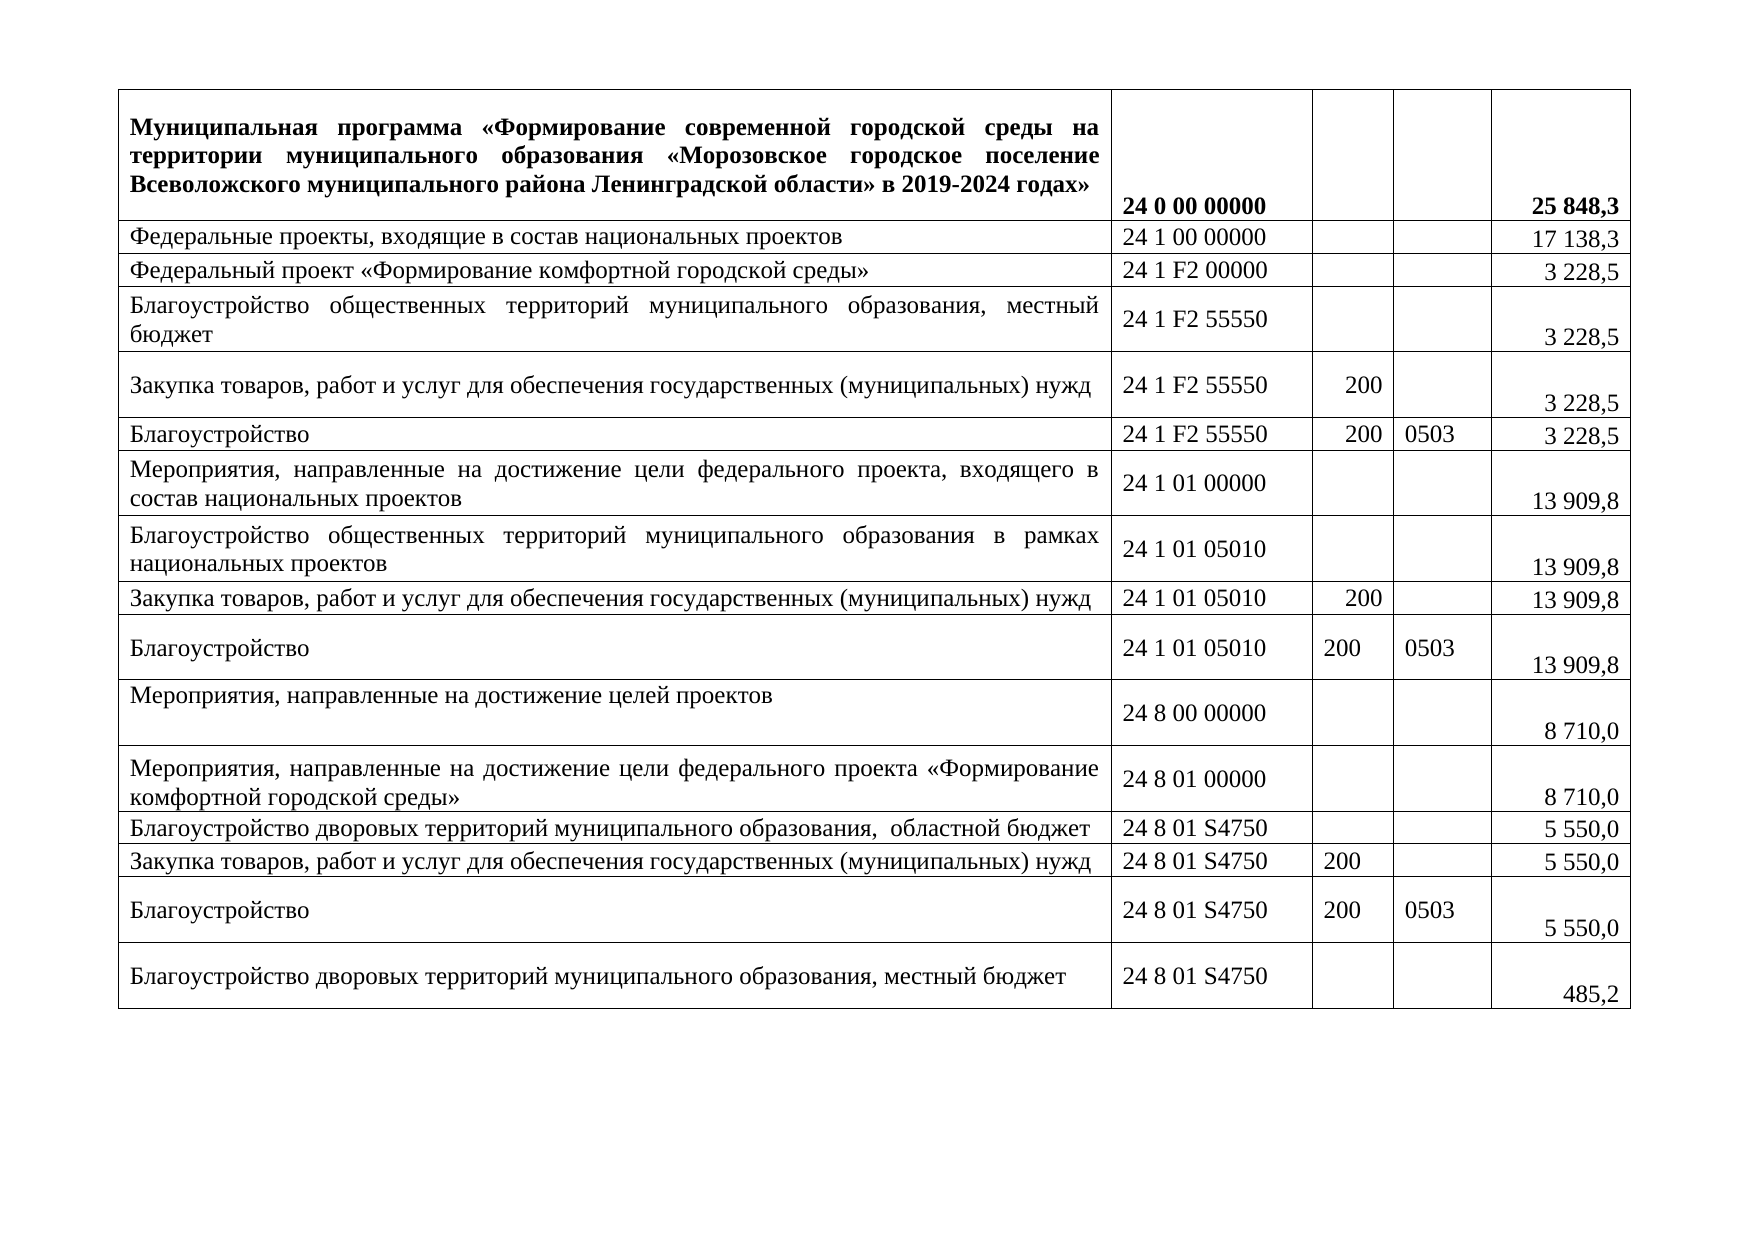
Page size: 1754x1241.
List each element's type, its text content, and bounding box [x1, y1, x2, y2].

table_cell 3 228,5 [1492, 352, 1630, 417]
table_cell Мероприятия, направленные на достижение цели федерального проекта, входящего в состав национальных проектов [119, 451, 1111, 515]
table_cell 24 8 01 S4750 [1112, 812, 1312, 843]
table_cell [1394, 844, 1491, 876]
table_cell Благоустройство общественных территорий муниципального образования, местный бюджет [119, 287, 1111, 351]
table_cell [1313, 680, 1393, 745]
table_cell 24 1 F2 55550 [1112, 287, 1312, 351]
table_cell 200 [1313, 352, 1393, 417]
table_cell [1394, 680, 1491, 745]
table_cell 3 228,5 [1492, 418, 1630, 449]
table_cell 8 710,0 [1492, 680, 1630, 745]
table_cell Федеральные проекты, входящие в состав национальных проектов [119, 221, 1111, 253]
table_cell 24 8 01 S4750 [1112, 844, 1312, 876]
table_cell Благоустройство дворовых территорий муниципального образования, местный бюджет [119, 943, 1111, 1007]
table_cell 24 1 01 05010 [1112, 516, 1312, 581]
table_cell [1394, 746, 1491, 811]
table_cell 200 [1313, 877, 1393, 942]
table_cell 24 8 01 S4750 [1112, 877, 1312, 942]
table_cell 0503 [1394, 418, 1491, 449]
table_cell [1394, 352, 1491, 417]
table_cell 13 909,8 [1492, 615, 1630, 679]
table_cell 24 8 01 S4750 [1112, 943, 1312, 1007]
table_cell [1394, 516, 1491, 581]
table_cell Благоустройство дворовых территорий муниципального образования, областной бюджет [119, 812, 1111, 843]
table_cell 200 [1313, 582, 1393, 614]
table_cell Мероприятия, направленные на достижение целей проектов [119, 680, 1111, 745]
table_cell 200 [1313, 844, 1393, 876]
table_cell [1394, 287, 1491, 351]
table_cell 5 550,0 [1492, 844, 1630, 876]
table_cell 13 909,8 [1492, 516, 1630, 581]
table_cell [1313, 221, 1393, 253]
table_cell 24 8 00 00000 [1112, 680, 1312, 745]
table_cell [1394, 451, 1491, 515]
table_cell 24 8 01 00000 [1112, 746, 1312, 811]
table_cell [1394, 254, 1491, 286]
table_cell [1313, 287, 1393, 351]
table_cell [119, 844, 1111, 876]
table_cell 17 138,3 [1492, 221, 1630, 253]
table_cell 24 1 00 00000 [1112, 221, 1312, 253]
table_cell [1394, 943, 1491, 1007]
table_cell 24 0 00 00000 [1112, 90, 1312, 220]
table_cell 3 228,5 [1492, 254, 1630, 286]
table_cell Закупка товаров, работ и услуг для обеспечения государственных (муниципальных) нужд [119, 582, 1111, 614]
table_cell 3 228,5 [1492, 287, 1630, 351]
table_cell 5 550,0 [1492, 812, 1630, 843]
table_cell [1313, 812, 1393, 843]
table_cell 0503 [1394, 615, 1491, 679]
table_cell [1313, 516, 1393, 581]
table_cell Благоустройство [119, 418, 1111, 449]
table_cell [1313, 254, 1393, 286]
table_cell [1313, 943, 1393, 1007]
table_cell Мероприятия, направленные на достижение цели федерального проекта «Формирование комфортной городской среды» [119, 746, 1111, 811]
table_cell [1394, 221, 1491, 253]
table_cell 8 710,0 [1492, 746, 1630, 811]
table_cell 24 1 01 00000 [1112, 451, 1312, 515]
table_cell 13 909,8 [1492, 582, 1630, 614]
table_cell 24 1 01 05010 [1112, 615, 1312, 679]
table_cell Закупка товаров, работ и услуг для обеспечения государственных (муниципальных) нужд [119, 352, 1111, 417]
table_cell 24 1 F2 55550 [1112, 418, 1312, 449]
table_cell 24 1 F2 00000 [1112, 254, 1312, 286]
table_cell [1394, 90, 1491, 220]
table_cell Муниципальная программа «Формирование современной городской среды на территории муниципального образования «Морозовское городское поселение Всеволожского муниципального района Ленинградской области» в 2019-2024 годах» [119, 90, 1111, 220]
table_cell [1394, 582, 1491, 614]
table_cell [1313, 451, 1393, 515]
table_cell [1394, 812, 1491, 843]
table_cell 200 [1313, 615, 1393, 679]
table_cell Благоустройство [119, 877, 1111, 942]
table_cell Благоустройство общественных территорий муниципального образования в рамках национальных проектов [119, 516, 1111, 581]
table_cell Федеральный проект «Формирование комфортной городской среды» [119, 254, 1111, 286]
table_cell [1313, 90, 1393, 220]
table_cell 25 848,3 [1492, 90, 1630, 220]
table_cell [1313, 746, 1393, 811]
table_cell 200 [1313, 418, 1393, 449]
table_cell Благоустройство [119, 615, 1111, 679]
table_cell 24 1 F2 55550 [1112, 352, 1312, 417]
table_cell 485,2 [1492, 943, 1630, 1007]
table_cell 13 909,8 [1492, 451, 1630, 515]
table_cell 5 550,0 [1492, 877, 1630, 942]
table_cell 0503 [1394, 877, 1491, 942]
table_cell 24 1 01 05010 [1112, 582, 1312, 614]
